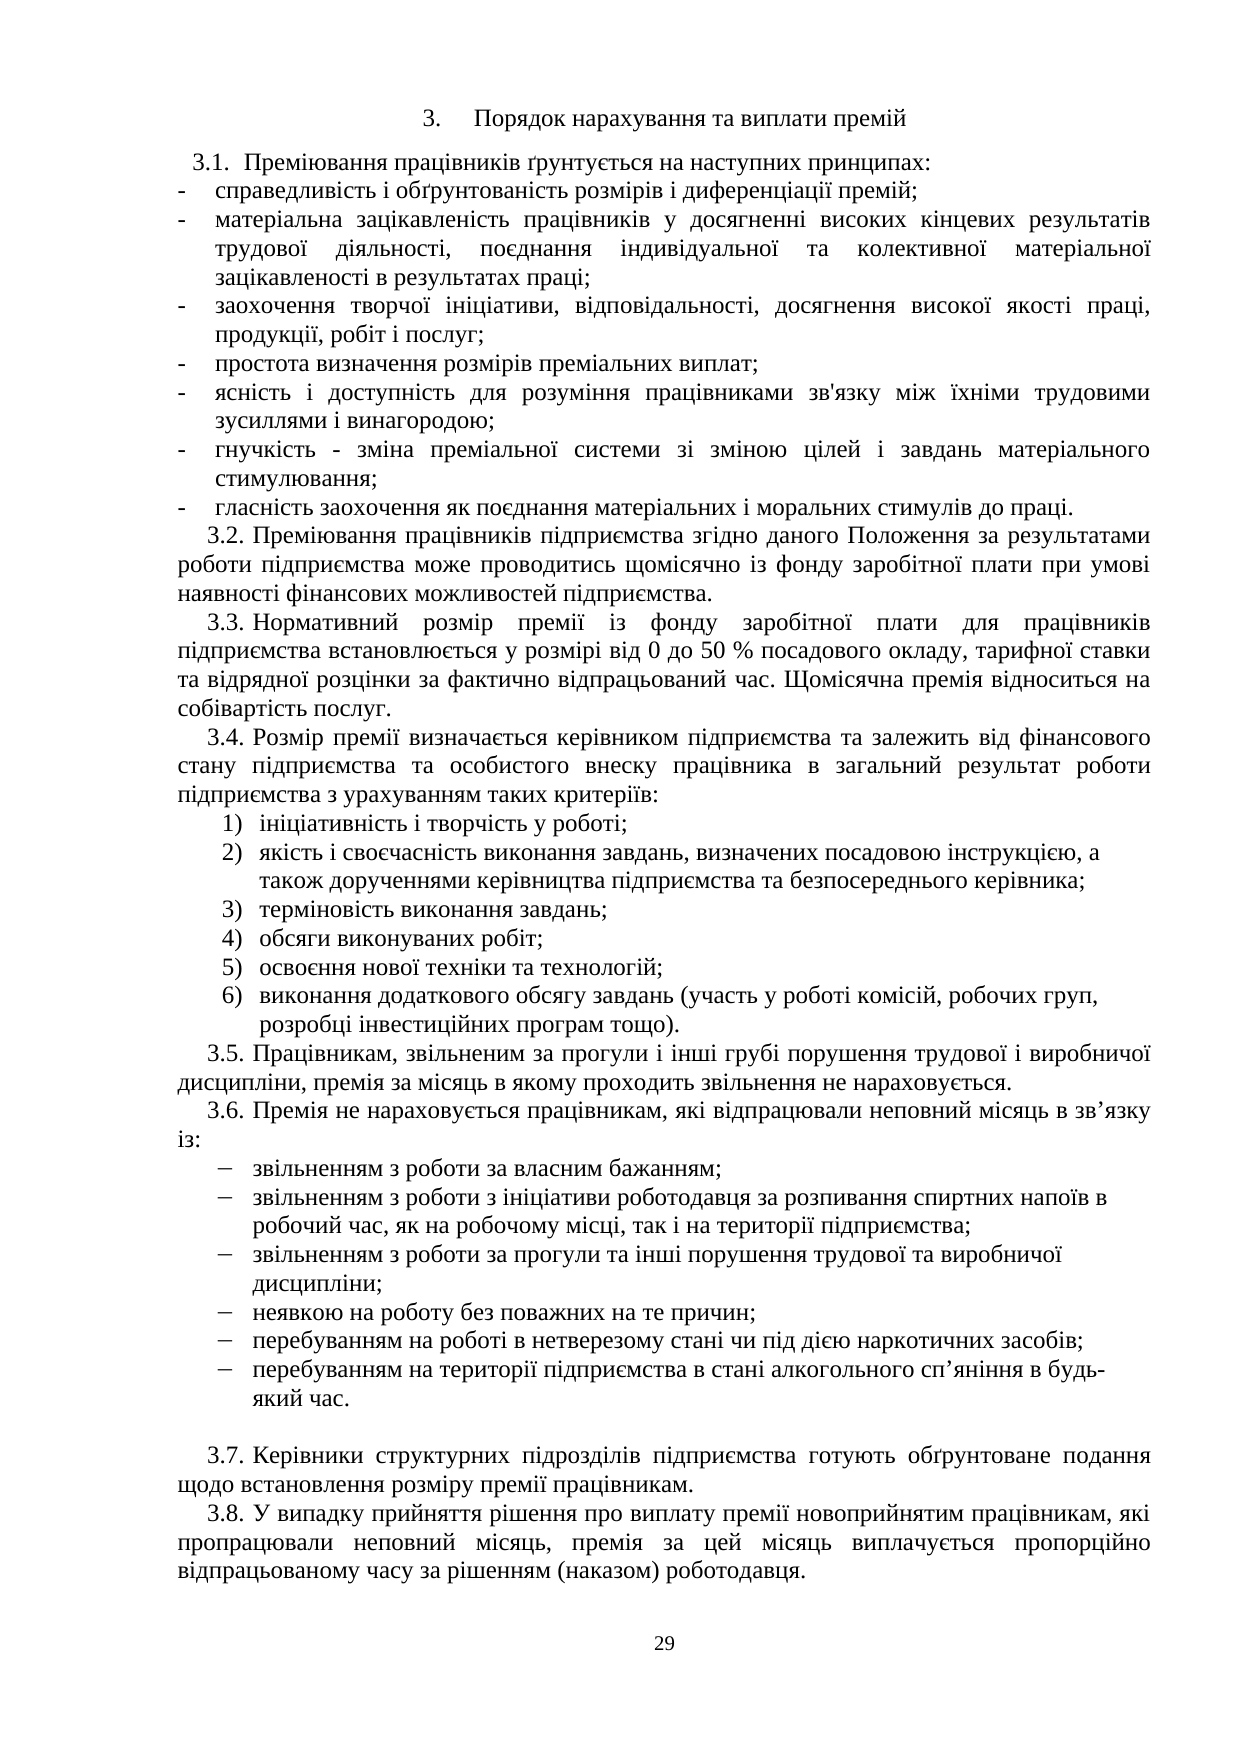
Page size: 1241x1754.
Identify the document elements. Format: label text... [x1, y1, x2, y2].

list гнучкість - зміна преміальної системи зі зміною цілей і завдань матеріального стимулювання; [177, 434, 1152, 492]
list Порядок нарахування та виплати премій [177, 103, 1152, 132]
list якість і своєчасність виконання завдань, визначених посадовою інструкцією, а також дорученнями керівництва підприємства та безпосереднього керівника; [222, 837, 1152, 894]
list неявкою на роботу без поважних на те причин; [215, 1297, 1152, 1325]
list обсяги виконуваних робіт; [222, 923, 1152, 952]
list матеріальна зацікавленість працівників у досягненні високих кінцевих результатів трудової діяльності, поєднання індивідуальної та колективної матеріальної зацікавленості в результатах праці; [177, 204, 1152, 290]
list гласність заохочення як поєднання матеріальних і моральних стимулів до праці. [177, 492, 1152, 520]
list перебуванням на території підприємства в стані алкогольного сп’яніння в будь-який час. [215, 1354, 1152, 1412]
list Преміювання працівників підприємства згідно даного Положення за результатами роботи підприємства може проводитись щомісячно із фонду заробітної плати при умові наявності фінансових можливостей підприємства. [177, 520, 1152, 607]
list У випадку прийняття рішення про виплату премії новоприйнятим працівникам, які пропрацювали неповний місяць, премія за цей місяць виплачується пропорційно відпрацьованому часу за рішенням (наказом) роботодавця. [177, 1498, 1152, 1584]
list заохочення творчої ініціативи, відповідальності, досягнення високої якості праці, продукції, робіт і послуг; [177, 290, 1152, 348]
list виконання додаткового обсягу завдань (участь у роботі комісій, робочих груп, розробці інвестиційних програм тощо). [222, 980, 1152, 1038]
list ясність і доступність для розуміння працівниками зв'язку між їхніми трудовими зусиллями і винагородою; [177, 377, 1152, 434]
list терміновість виконання завдань; [222, 894, 1152, 923]
list звільненням з роботи з ініціативи роботодавця за розпивання спиртних напоїв в робочий час, як на робочому місці, так і на території підприємства; [215, 1182, 1152, 1239]
list Преміювання працівників ґрунтується на наступних принципах: [192, 147, 1152, 175]
list Працівникам, звільненим за прогули і інші грубі порушення трудової і виробничої дисципліни, премія за місяць в якому проходить звільнення не нараховується. [177, 1038, 1152, 1095]
list звільненням з роботи за власним бажанням; [215, 1153, 1152, 1182]
list ініціативність і творчість у роботі; [222, 808, 1152, 837]
list простота визначення розмірів преміальних виплат; [177, 348, 1152, 377]
list Нормативний розмір премії із фонду заробітної плати для працівників підприємства встановлюється у розмірі від 0 до 50 % посадового окладу, тарифної ставки та відрядної розцінки за фактично відпрацьований час. Щомісячна премія відноситься на собівартість послуг. [177, 607, 1152, 722]
list Керівники структурних підрозділів підприємства готують обґрунтоване подання щодо встановлення розміру премії працівникам. [177, 1440, 1152, 1498]
list справедливість і обґрунтованість розмірів і диференціації премій; [177, 175, 1152, 204]
list Премія не нараховується працівникам, які відпрацювали неповний місяць в зв’язку із: [177, 1095, 1152, 1153]
list освоєння нової техніки та технологій; [222, 952, 1152, 980]
list звільненням з роботи за прогули та інші порушення трудової та виробничої дисципліни; [215, 1239, 1152, 1297]
list Розмір премії визначається керівником підприємства та залежить від фінансового стану підприємства та особистого внеску працівника в загальний результат роботи підприємства з урахуванням таких критеріїв: [177, 722, 1152, 808]
list перебуванням на роботі в нетверезому стані чи під дією наркотичних засобів; [215, 1325, 1152, 1354]
